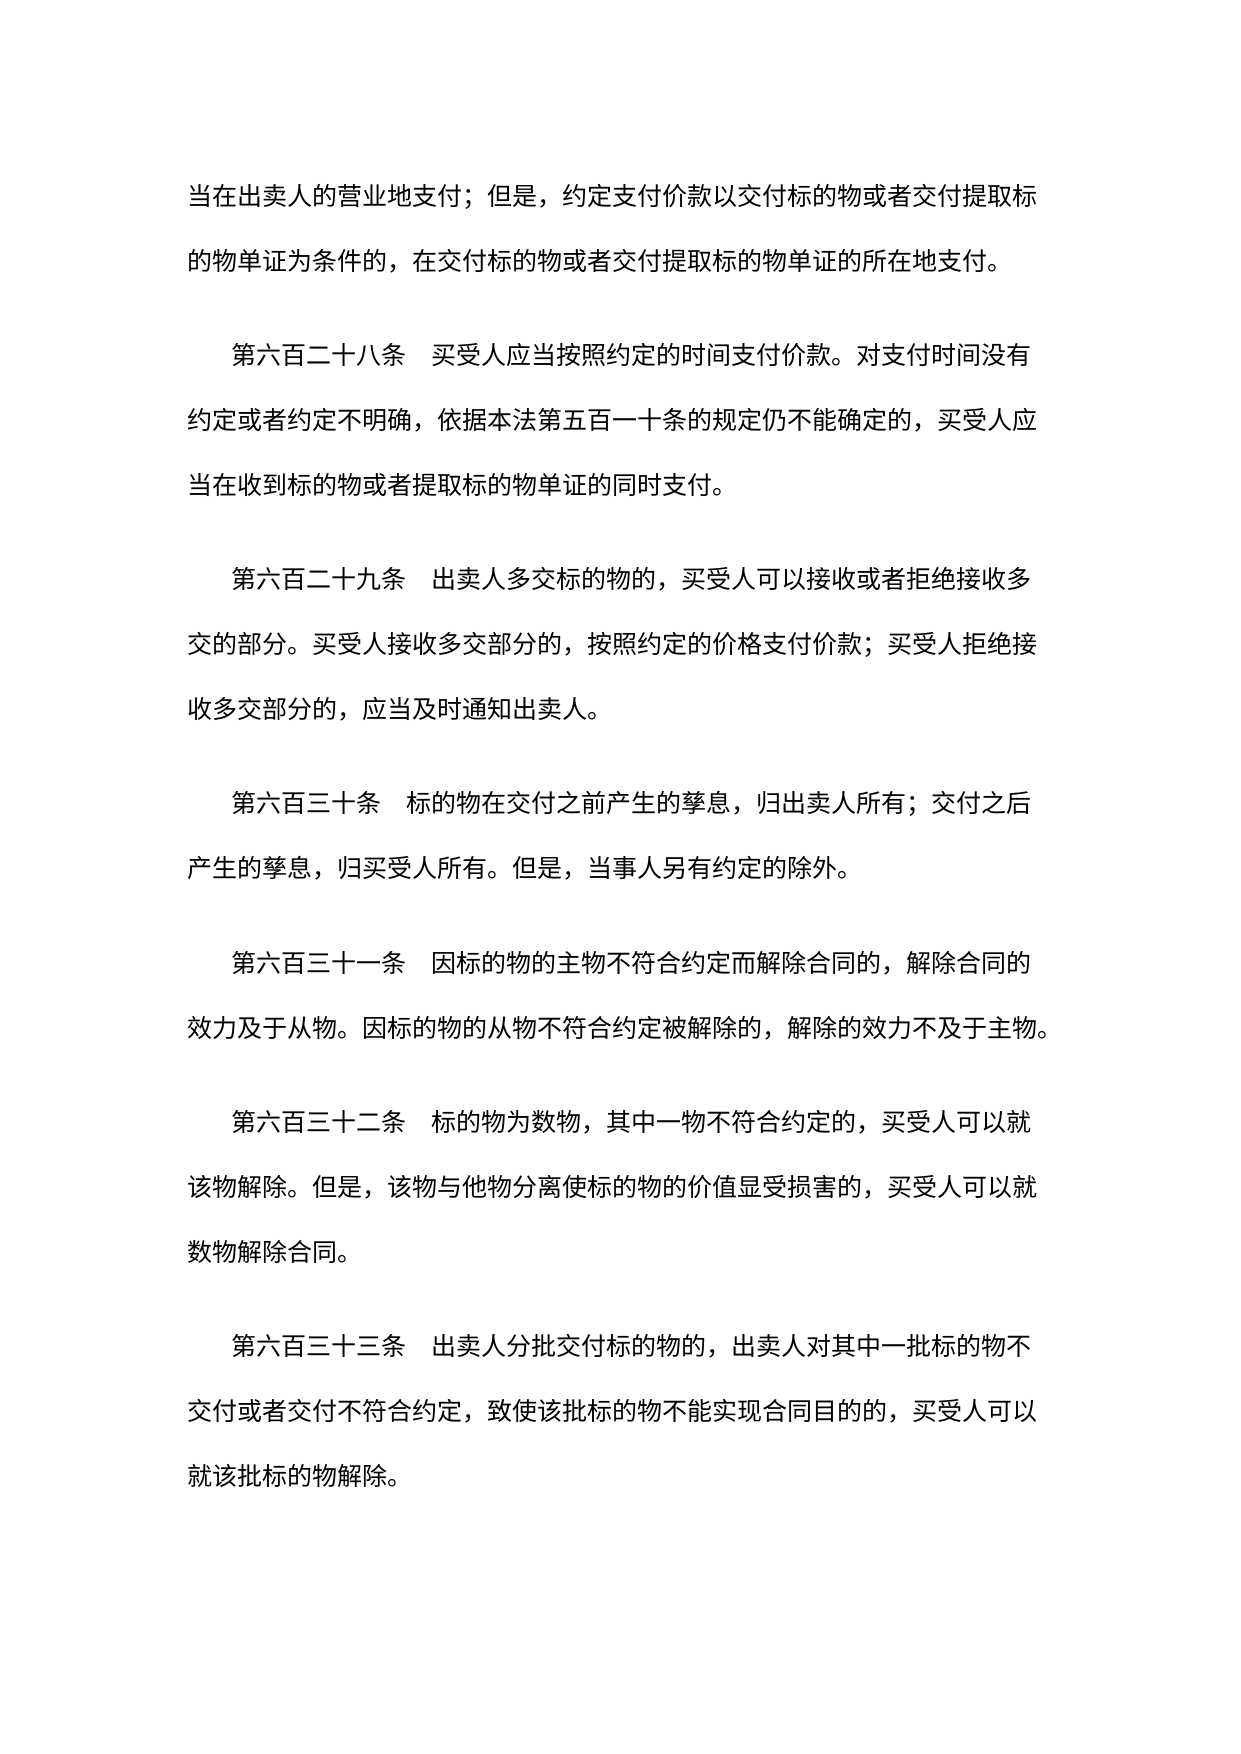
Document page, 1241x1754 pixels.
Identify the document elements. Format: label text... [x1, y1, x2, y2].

text 第六百二十九条 出卖人多交标的物的，买受人可以接收或者拒绝接收多交的部分。买受人接收多交部分的，按照约定的价格支付价款；买受人拒绝接收多交部分的，应当及时通知出卖人。 [187, 545, 1053, 740]
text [187, 162, 1053, 292]
text 第六百三十一条 因标的物的主物不符合约定而解除合同的，解除合同的效力及于从物。因标的物的从物不符合约定被解除的，解除的效力不及于主物。 [187, 929, 1053, 1059]
text 第六百三十三条 出卖人分批交付标的物的，出卖人对其中一批标的物不交付或者交付不符合约定，致使该批标的物不能实现合同目的的，买受人可以就该批标的物解除。 [187, 1312, 1053, 1507]
text 第六百三十条 标的物在交付之前产生的孳息，归出卖人所有；交付之后产生的孳息，归买受人所有。但是，当事人另有约定的除外。 [187, 769, 1053, 899]
text 第六百二十八条 买受人应当按照约定的时间支付价款。对支付时间没有约定或者约定不明确，依据本法第五百一十条的规定仍不能确定的，买受人应当在收到标的物或者提取标的物单证的同时支付。 [187, 321, 1053, 516]
text 第六百三十二条 标的物为数物，其中一物不符合约定的，买受人可以就该物解除。但是，该物与他物分离使标的物的价值显受损害的，买受人可以就数物解除合同。 [187, 1088, 1053, 1283]
